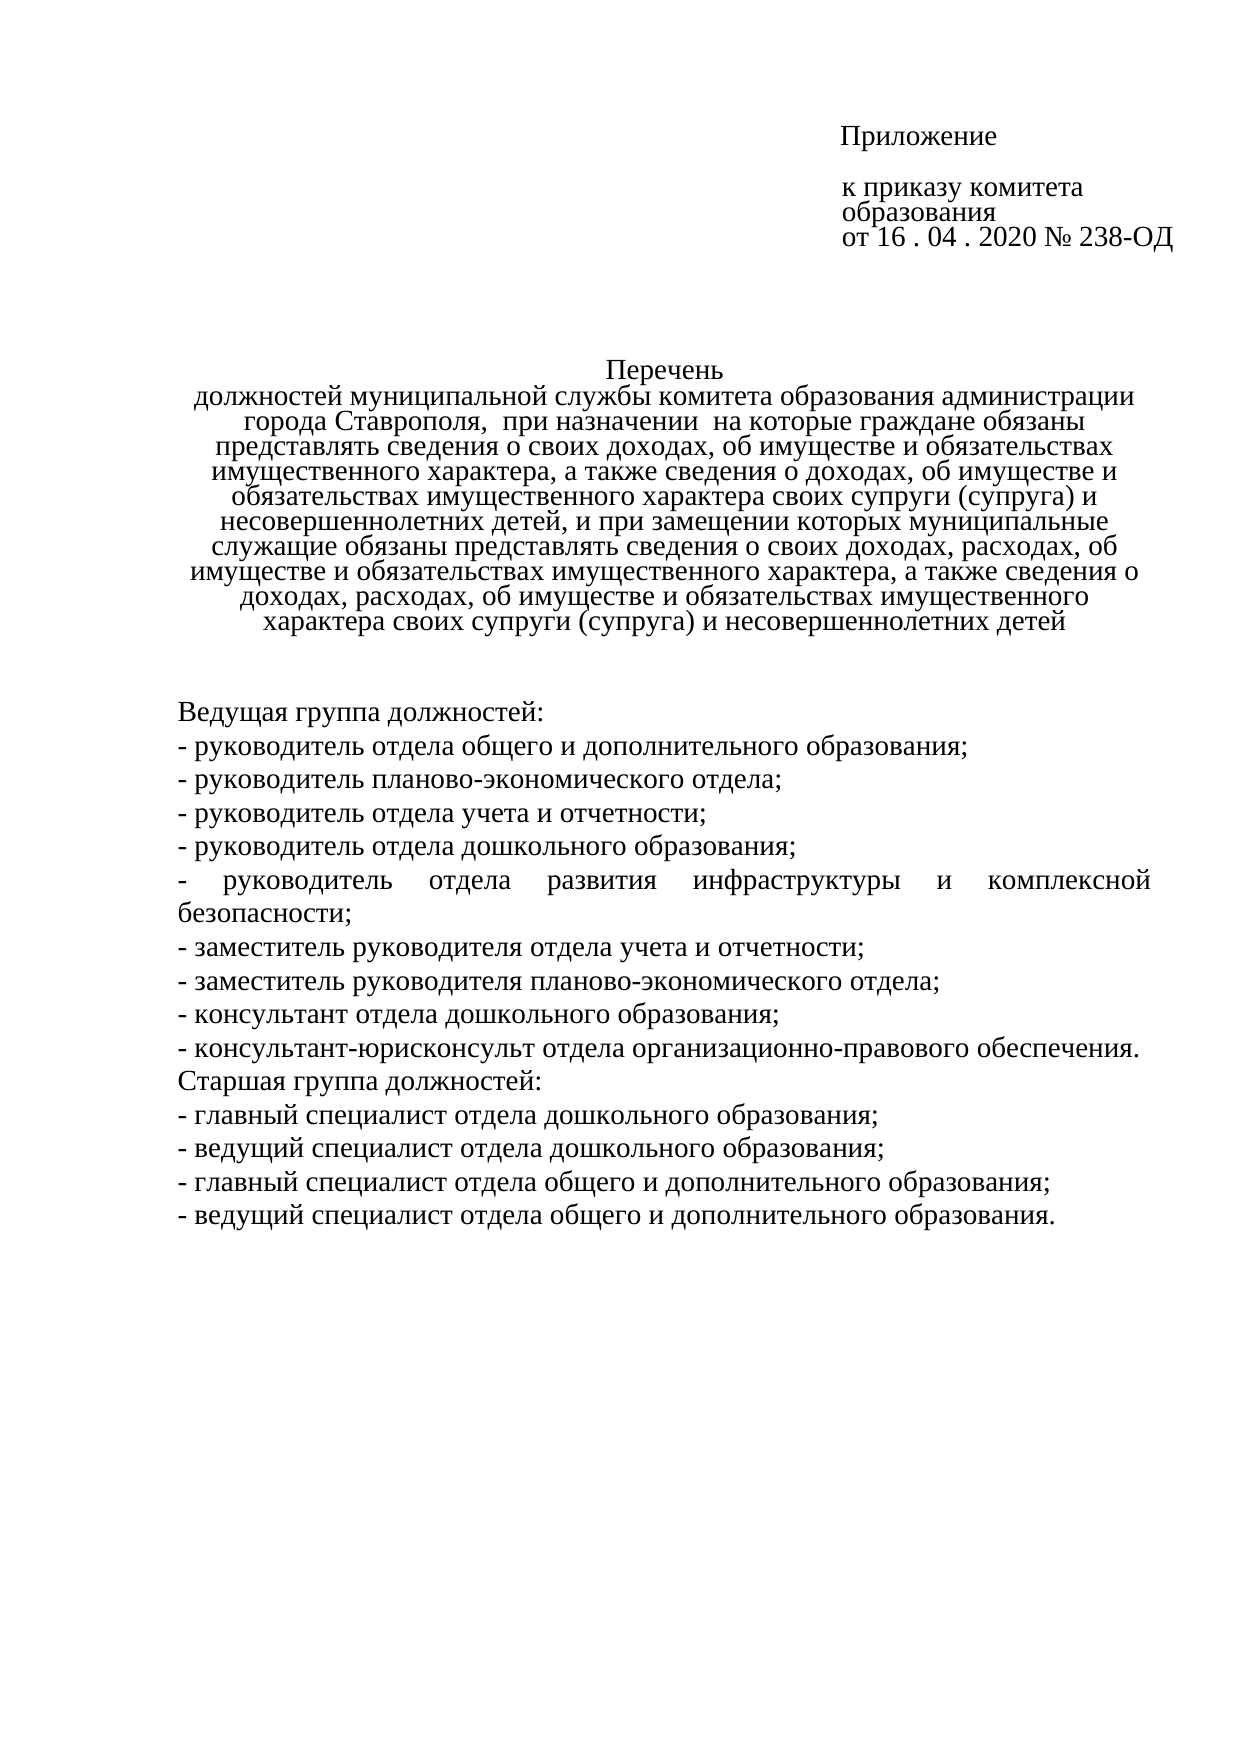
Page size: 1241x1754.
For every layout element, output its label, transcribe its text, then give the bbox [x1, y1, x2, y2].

text Приложение [177, 118, 1152, 152]
text Перечень [177, 352, 1152, 386]
text - главный специалист отдела дошкольного образования; [177, 1097, 1152, 1130]
text Старшая группа должностей: [177, 1063, 1152, 1097]
text от 16 . 04 . 2020 № 238-ОД [177, 227, 1160, 252]
text - руководитель отдела учета и отчетности; [177, 795, 1152, 828]
text - консультант отдела дошкольного образования; [177, 996, 1152, 1030]
text - консультант-юрисконсульт отдела организационно-правового обеспечения. [177, 1030, 1152, 1063]
text к приказу комитета [177, 177, 1152, 202]
text - руководитель отдела дошкольного образования; [177, 828, 1152, 862]
text - заместитель руководителя отдела учета и отчетности; [177, 929, 1152, 963]
text - ведущий специалист отдела дошкольного образования; [177, 1130, 1152, 1164]
text Ведущая группа должностей: [177, 694, 1152, 728]
text - руководитель планово-экономического отдела; [177, 761, 1152, 795]
text - заместитель руководителя планово-экономического отдела; [177, 963, 1152, 996]
text - руководитель отдела развития инфраструктуры и комплексной безопасности; [177, 862, 1152, 929]
text образования [177, 202, 1152, 227]
text - главный специалист отдела общего и дополнительного образования; [177, 1164, 1152, 1197]
text должностей муниципальной службы комитета образования администрации города Ставрополя, при назначении на которые граждане обязаны представлять сведения о своих доходах, об имуществе и обязательствах имущественного характера, а также сведения о доходах, об имуществе и обязательствах имущественного характера своих супруги (супруга) и несовершеннолетних детей, и при замещении которых муниципальные служащие обязаны представлять сведения о своих доходах, расходах, об имуществе и обязательствах имущественного характера, а также сведения о доходах, расходах, об имуществе и обязательствах имущественного характера своих супруги (супруга) и несовершеннолетних детей [177, 386, 1152, 636]
text - руководитель отдела общего и дополнительного образования; [177, 728, 1152, 761]
text - ведущий специалист отдела общего и дополнительного образования. [177, 1197, 1152, 1231]
